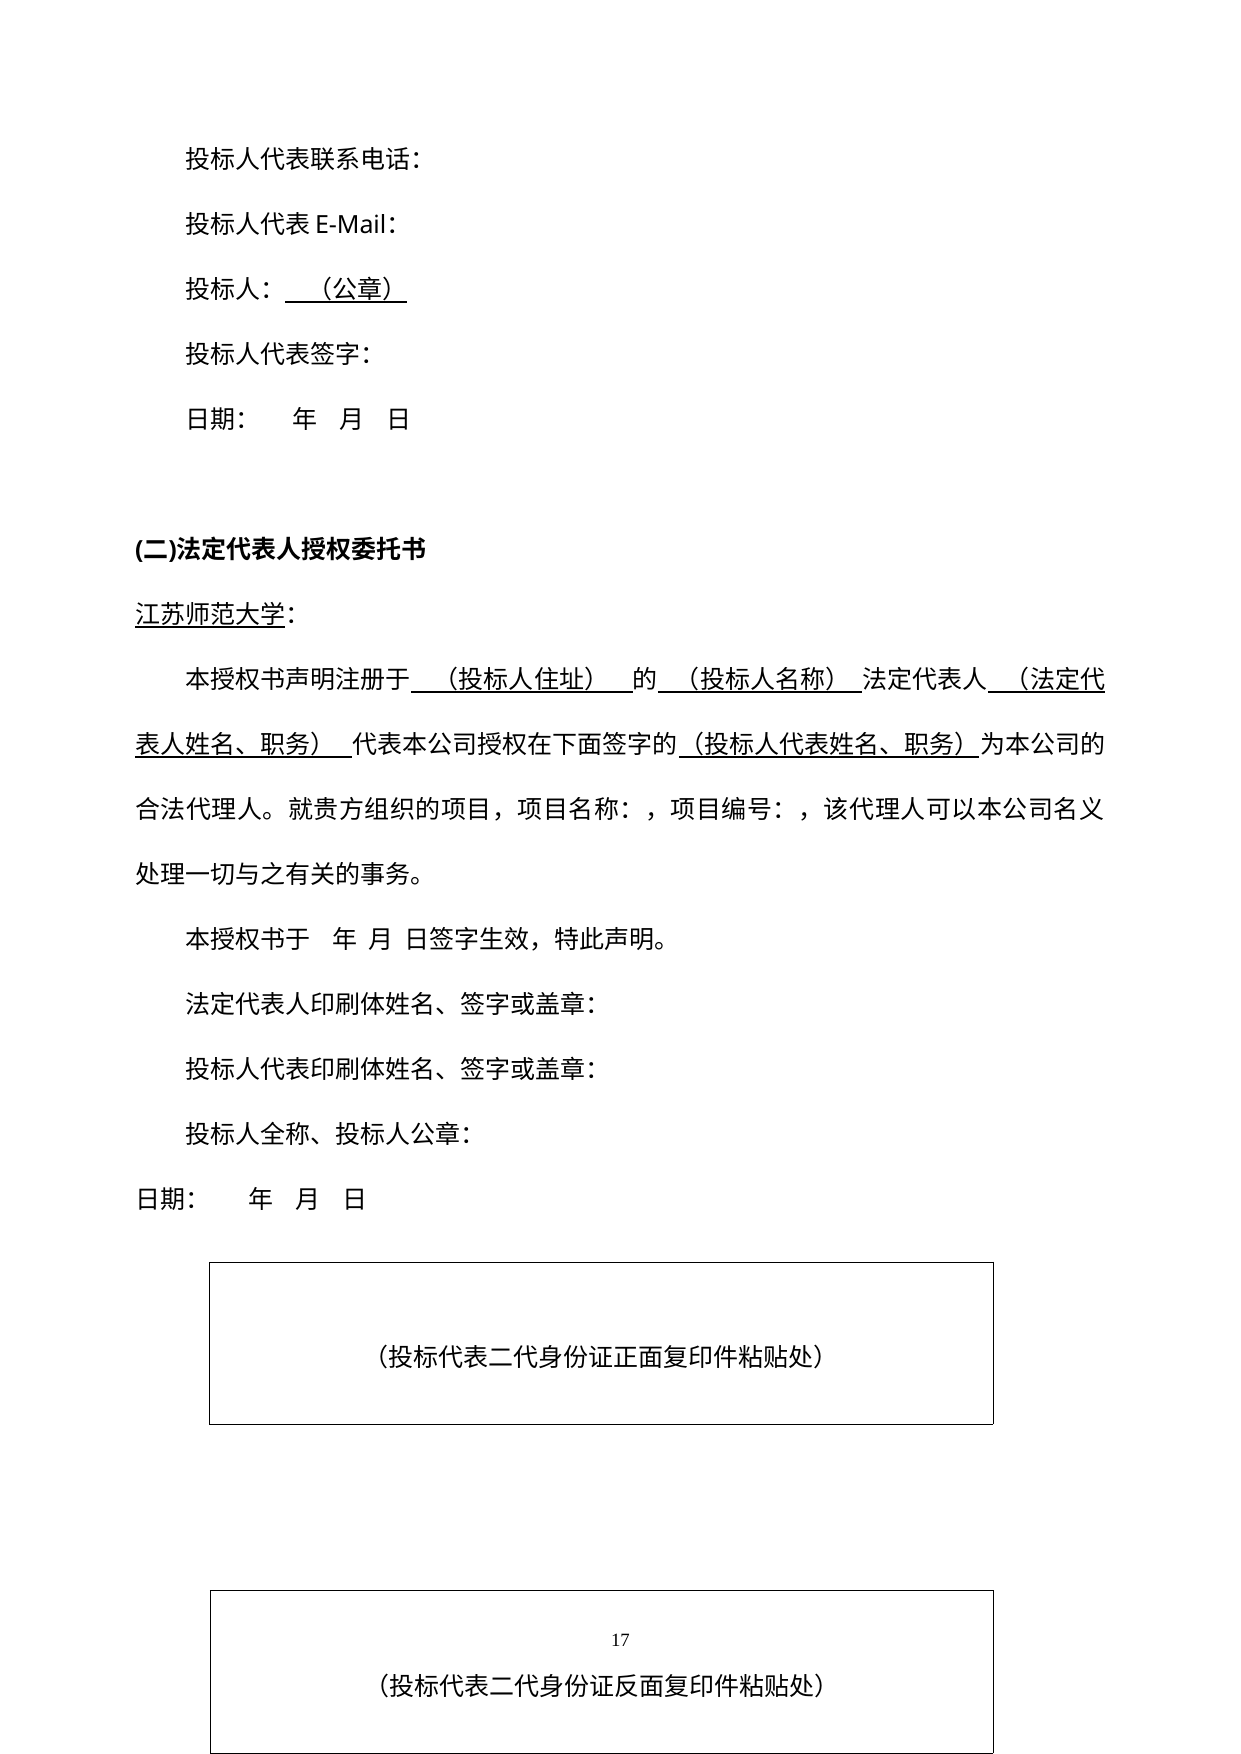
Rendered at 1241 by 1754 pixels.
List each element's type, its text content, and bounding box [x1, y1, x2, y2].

text 本授权书于 年 月 日签字生效，特此声明。 [135, 906, 1106, 971]
text 投标人代表E-Mail： [135, 191, 1106, 256]
text 投标人代表印刷体姓名、签字或盖章： [135, 1036, 1106, 1101]
text 日期： 年 月 日 [135, 1166, 1106, 1231]
text 投标人全称、投标人公章： [135, 1101, 1106, 1166]
text (二)法定代表人授权委托书 [135, 516, 1106, 581]
text 法定代表人印刷体姓名、签字或盖章： [135, 971, 1106, 1036]
text 投标人： （公章） [135, 256, 1106, 321]
text 本授权书声明注册于 （投标人住址） 的 （投标人名称） 法定代表人 （法定代表人姓名、职务） 代表本公司授权在下面签字的（投标人代表姓名、职务）为本公司的合法代理人。就贵方组织的项目，项目名称：，项目编号：，该代理人可以本公司名义处理一切与之有关的事务。 [135, 646, 1106, 906]
text 投标人代表签字： [135, 321, 1106, 386]
text 江苏师范大学： [135, 581, 1106, 646]
text 投标人代表联系电话： [135, 126, 1106, 191]
text 日期： 年 月 日 [135, 386, 1106, 451]
